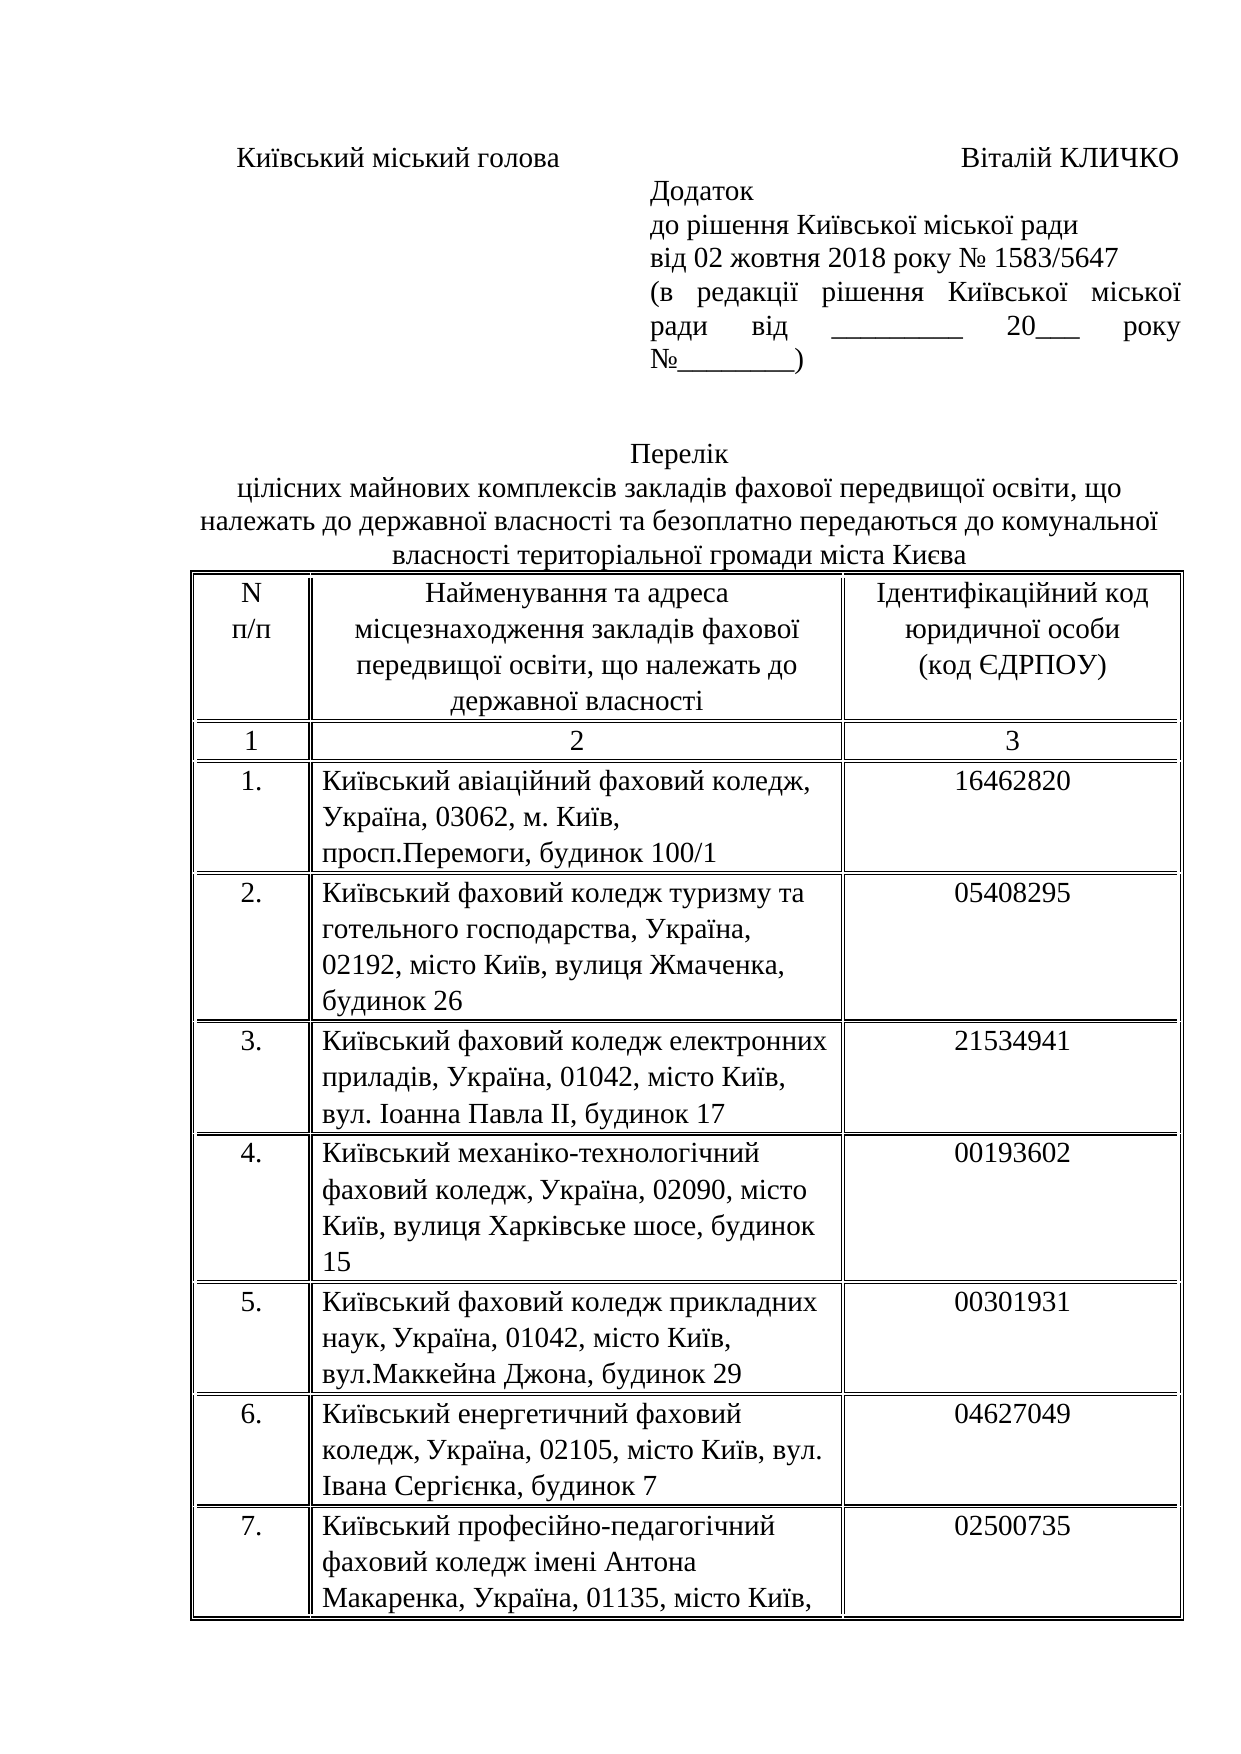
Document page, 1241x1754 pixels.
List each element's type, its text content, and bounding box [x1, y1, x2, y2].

table_cell Київський фаховий коледж туризму та готельного господарства, Україна, 02192, місто Київ, вулиця Жмаченка, будинок 26 [313, 875, 841, 1019]
table_cell 2. [192, 871, 311, 1019]
table_cell Київський механіко-технологічний фаховий коледж, Україна, 02090, місто Київ, вулиця Харківське шосе, будинок 15 [313, 1136, 841, 1280]
table_cell 3. [192, 1019, 311, 1131]
table_cell 6. [192, 1392, 311, 1504]
table_cell Київський енергетичний фаховий коледж, Україна, 02105, місто Київ, вул. Івана Сергієнка, будинок 7 [313, 1396, 841, 1504]
text Додаток [650, 173, 1181, 207]
table_cell 1 [192, 719, 311, 759]
table_cell 7. [192, 1504, 311, 1616]
table_cell 02500735 [843, 1504, 1182, 1616]
table_cell 04627049 [843, 1392, 1182, 1504]
table_cell 00193602 [843, 1131, 1182, 1280]
table_cell 1. [192, 759, 311, 871]
table_cell 2 [313, 723, 841, 759]
table_cell 5. [192, 1280, 311, 1392]
text до рішення Київської міської ради [650, 207, 1181, 241]
table_cell 00301931 [843, 1280, 1182, 1392]
subtitle Перелік цілісних майнових комплексів закладів фахової передвищої освіти, що належать до державної власності та безоплатно передаються до комунальної власності територіальної громади міста Києва [177, 436, 1181, 570]
text Київський міський голова Віталій КЛИЧКО [177, 140, 1181, 173]
table_cell 21534941 [843, 1019, 1182, 1131]
table_cell 05408295 [843, 871, 1182, 1019]
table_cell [311, 1504, 843, 1616]
table_header Ідентифікаційний код юридичної особи (код ЄДРПОУ) [843, 574, 1180, 719]
table_cell 4. [192, 1131, 311, 1280]
table_cell Київський фаховий коледж прикладних наук, Україна, 01042, місто Київ, вул.Маккейна Джона, будинок 29 [313, 1284, 841, 1392]
table_cell Київський авіаційний фаховий коледж, Україна, 03062, м. Київ, просп.Перемоги, будинок 100/1 [313, 763, 841, 871]
text (в редакції рішення Київської міської ради від _________ 20___ року №________) [650, 274, 1181, 375]
table_cell Київський фаховий коледж електронних приладів, Україна, 01042, місто Київ, вул. Іоанна Павла ІІ, будинок 17 [313, 1023, 841, 1131]
table_cell 16462820 [843, 759, 1182, 871]
table_header N п/п [192, 572, 311, 719]
table_header Найменування та адреса місцезнаходження закладів фахової передвищої освіти, що належать до державної власності [311, 572, 843, 719]
text від 02 жовтня 2018 року № 1583/5647 [650, 241, 1181, 274]
table_cell 3 [843, 719, 1182, 759]
